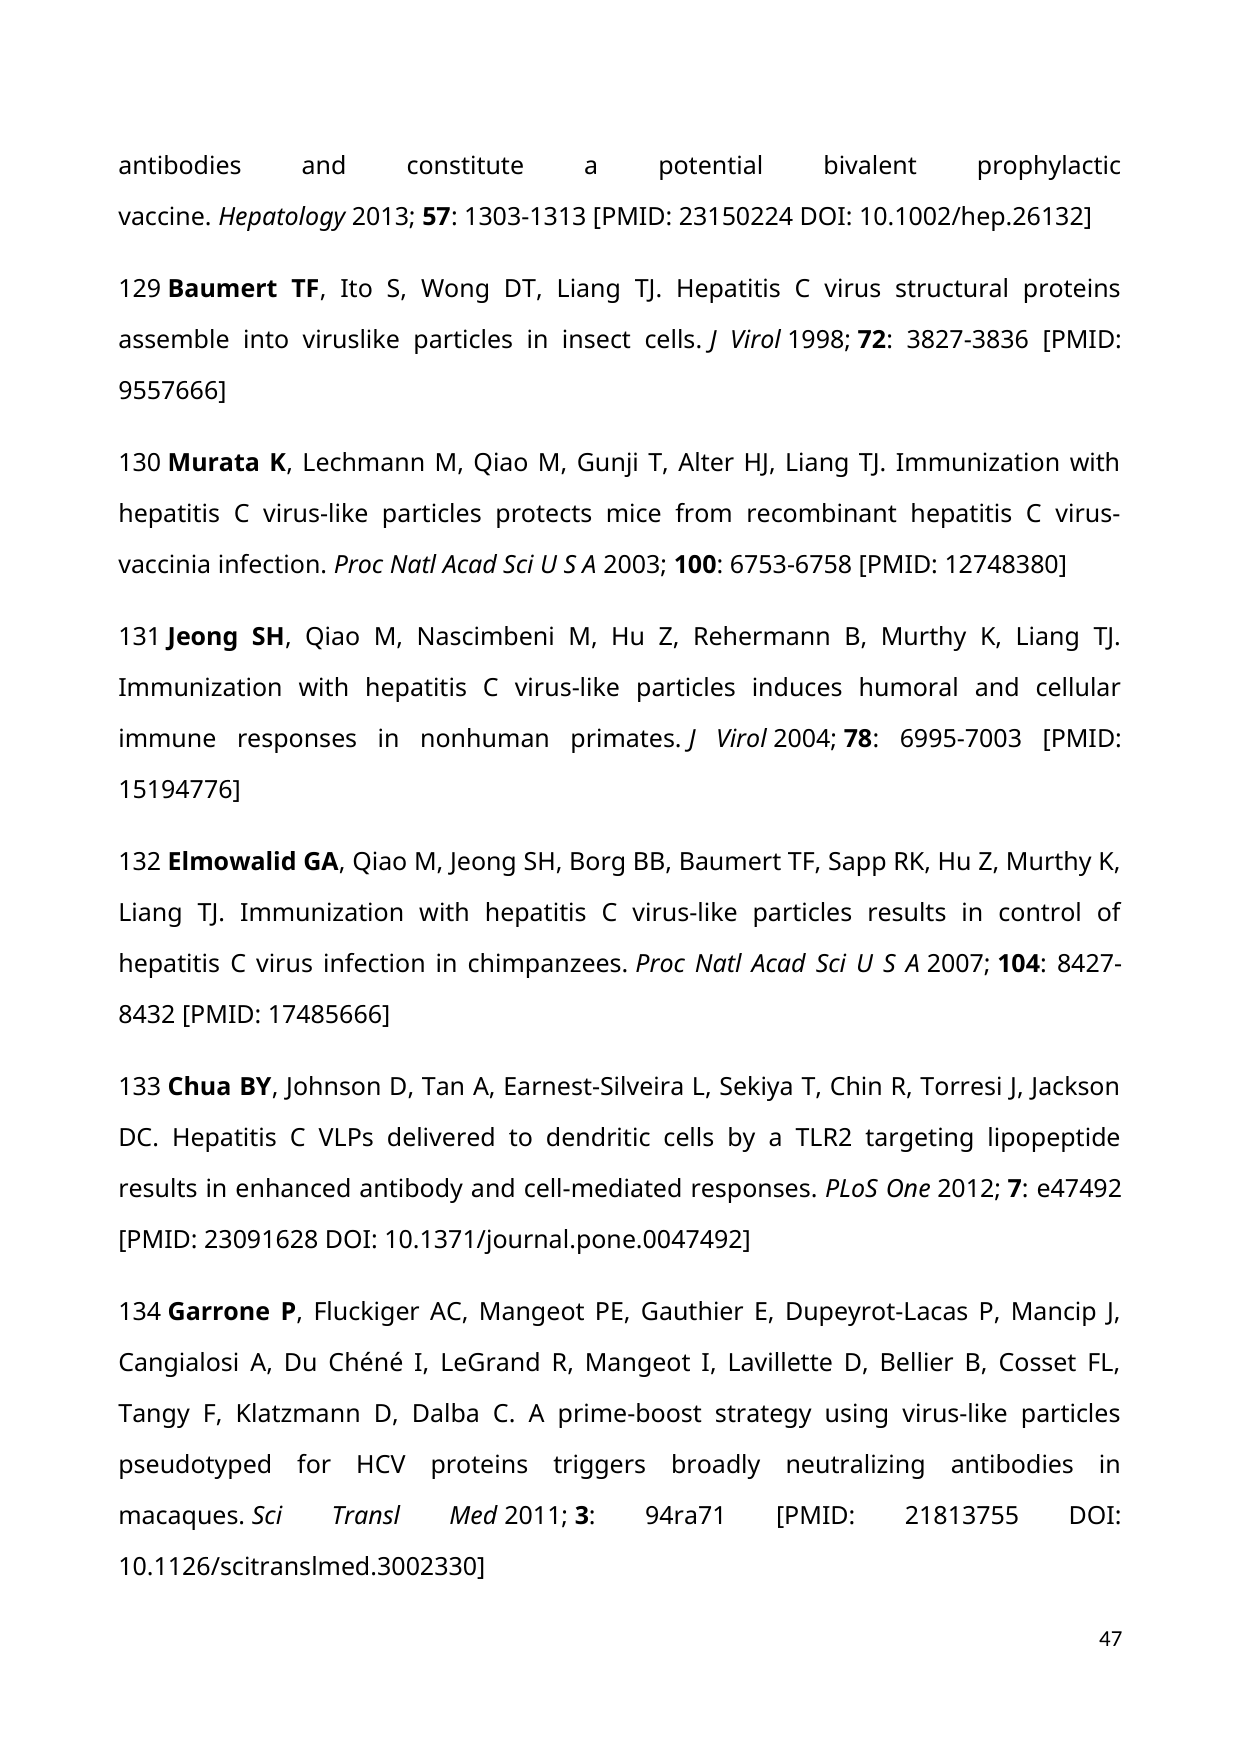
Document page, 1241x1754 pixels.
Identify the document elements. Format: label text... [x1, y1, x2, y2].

text 132 Elmowalid GA, Qiao M, Jeong SH, Borg BB, Baumert TF, Sapp RK, Hu Z, Murthy K, Liang TJ. Immunization with hepatitis C virus-like particles results in control of hepatitis C virus infection in chimpanzees. Proc Natl Acad Sci U S A 2007; 104: 8427-8432 [PMID: 17485666] [118, 843, 1122, 1031]
text 129 Baumert TF, Ito S, Wong DT, Liang TJ. Hepatitis C virus structural proteins assemble into viruslike particles in insect cells. J Virol 1998; 72: 3827-3836 [PMID: 9557666] [118, 271, 1122, 407]
text 130 Murata K, Lechmann M, Qiao M, Gunji T, Alter HJ, Liang TJ. Immunization with hepatitis C virus-like particles protects mice from recombinant hepatitis C virus-vaccinia infection. Proc Natl Acad Sci U S A 2003; 100: 6753-6758 [PMID: 12748380] [118, 444, 1122, 581]
text 134 Garrone P, Fluckiger AC, Mangeot PE, Gauthier E, Dupeyrot-Lacas P, Mancip J, Cangialosi A, Du Chéné I, LeGrand R, Mangeot I, Lavillette D, Bellier B, Cosset FL, Tangy F, Klatzmann D, Dalba C. A prime-boost strategy using virus-like particles pseudotyped for HCV proteins triggers broadly neutralizing antibodies in macaques. Sci Transl Med 2011; 3: 94ra71 [PMID: 21813755 DOI: 10.1126/scitranslmed.3002330] [118, 1293, 1122, 1583]
text 131 Jeong SH, Qiao M, Nascimbeni M, Hu Z, Rehermann B, Murthy K, Liang TJ. Immunization with hepatitis C virus-like particles induces humoral and cellular immune responses in nonhuman primates. J Virol 2004; 78: 6995-7003 [PMID: 15194776] [118, 618, 1122, 806]
text 133 Chua BY, Johnson D, Tan A, Earnest-Silveira L, Sekiya T, Chin R, Torresi J, Jackson DC. Hepatitis C VLPs delivered to dendritic cells by a TLR2 targeting lipopeptide results in enhanced antibody and cell-mediated responses. PLoS One 2012; 7: e47492 [PMID: 23091628 DOI: 10.1371/journal.pone.0047492] [118, 1068, 1122, 1256]
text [118, 148, 1122, 233]
